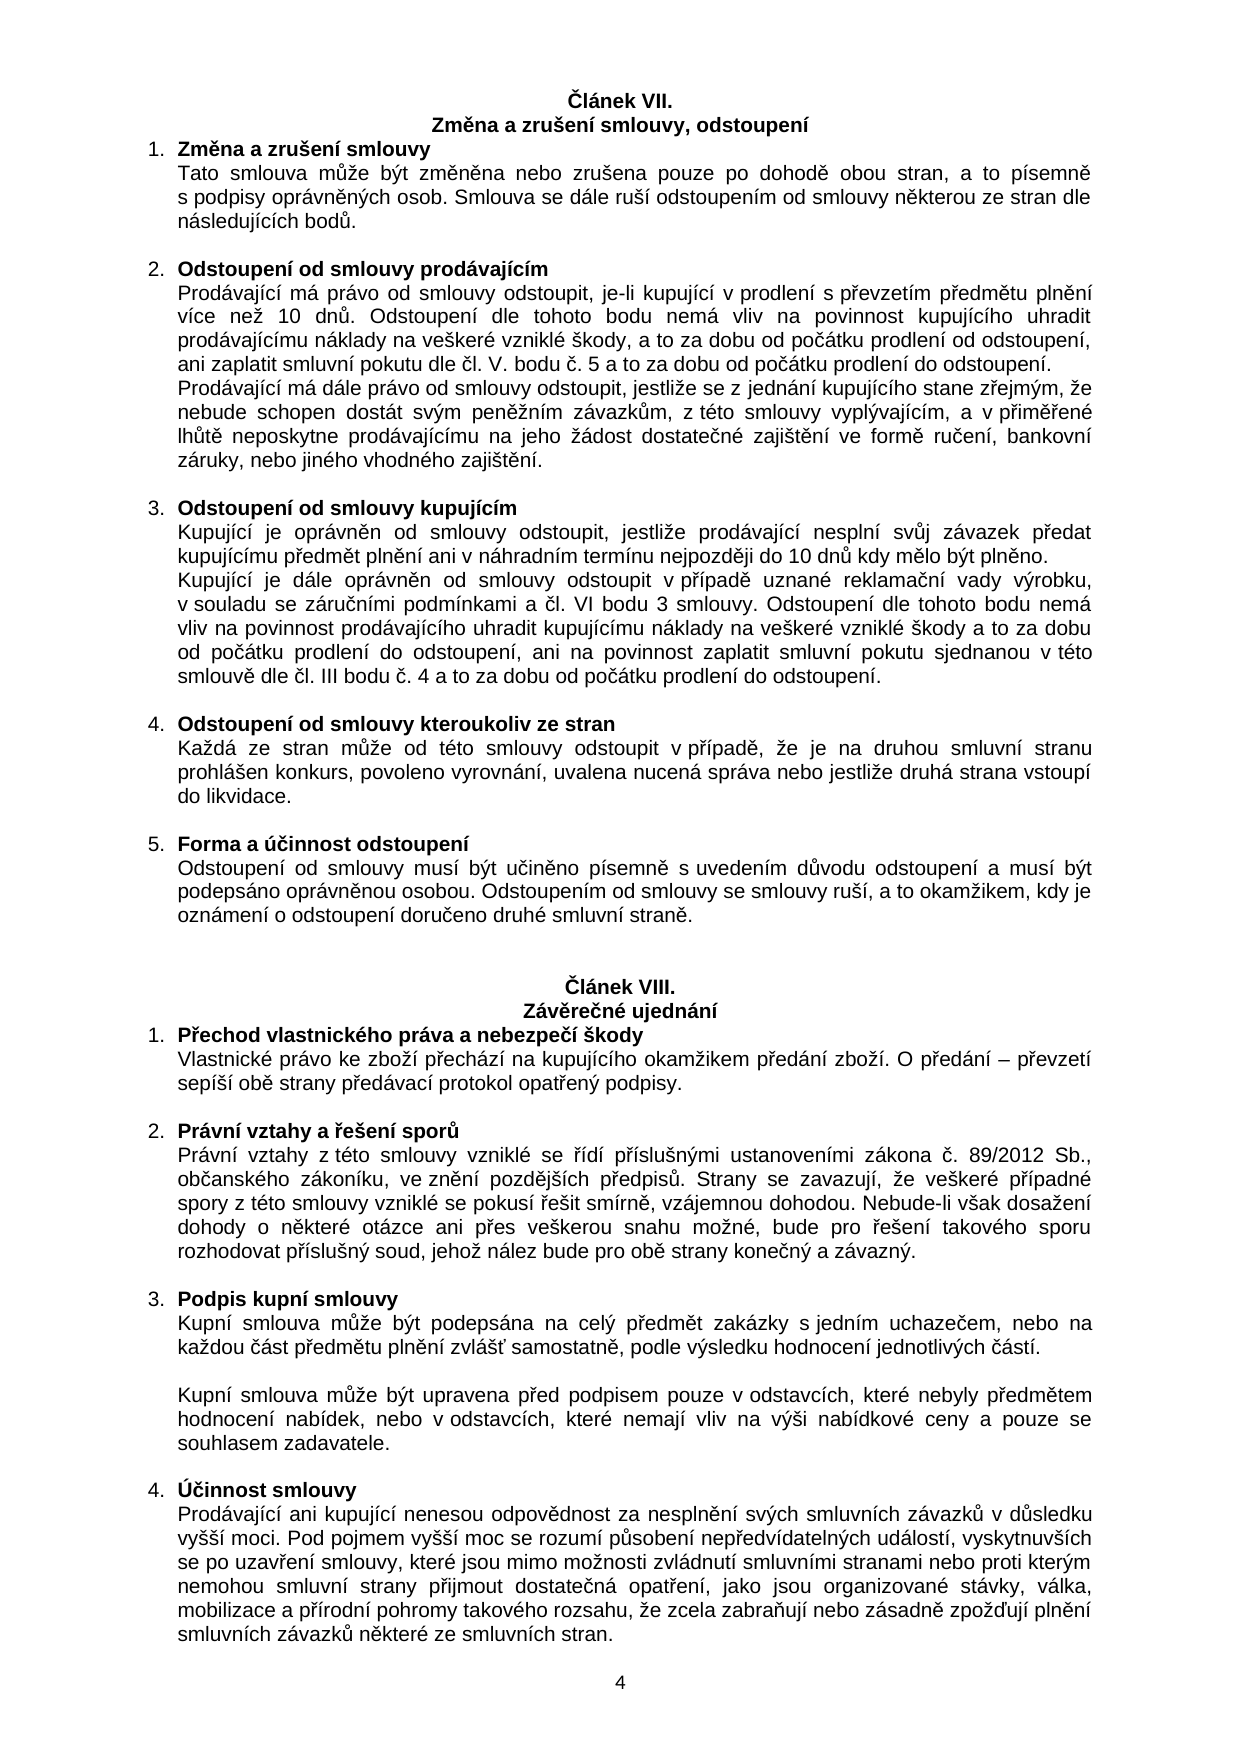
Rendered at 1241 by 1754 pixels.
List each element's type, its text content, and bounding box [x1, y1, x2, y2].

text Odstoupení od smlouvy musí být učiněno písemně s uvedením důvodu odstoupení a musí být podepsáno oprávněnou osobou. Odstoupením od smlouvy se smlouvy ruší, a to okamžikem, kdy je oznámení o odstoupení doručeno druhé smluvní straně. [177, 855, 1093, 927]
list Podpis kupní smlouvy [148, 1287, 1093, 1311]
text Kupní smlouva může být podepsána na celý předmět zakázky s jedním uchazečem, nebo na každou část předmětu plnění zvlášť samostatně, podle výsledku hodnocení jednotlivých částí. [177, 1311, 1093, 1358]
list Forma a účinnost odstoupení [148, 831, 1093, 855]
list Odstoupení od smlouvy kteroukoliv ze stran [148, 712, 1093, 736]
text Kupní smlouva může být upravena před podpisem pouze v odstavcích, které nebyly předmětem hodnocení nabídek, nebo v odstavcích, které nemají vliv na výši nabídkové ceny a pouze se souhlasem zadavatele. [177, 1382, 1093, 1454]
text Kupující je dále oprávněn od smlouvy odstoupit v případě uznané reklamační vady výrobku, v souladu se záručními podmínkami a čl. VI bodu 3 smlouvy. Odstoupení dle tohoto bodu nemá vliv na povinnost prodávajícího uhradit kupujícímu náklady na veškeré vzniklé škody a to za dobu od počátku prodlení do odstoupení, ani na povinnost zaplatit smluvní pokutu sjednanou v této smlouvě dle čl. III bodu č. 4 a to za dobu od počátku prodlení do odstoupení. [177, 568, 1093, 688]
list Právní vztahy a řešení sporů [148, 1119, 1093, 1143]
text Prodávající má dále právo od smlouvy odstoupit, jestliže se z jednání kupujícího stane zřejmým, že nebude schopen dostát svým peněžním závazkům, z této smlouvy vyplývajícím, a v přiměřené lhůtě neposkytne prodávajícímu na jeho žádost dostatečné zajištění ve formě ručení, bankovní záruky, nebo jiného vhodného zajištění. [177, 376, 1093, 472]
list Účinnost smlouvy [148, 1478, 1093, 1502]
text Změna a zrušení smlouvy, odstoupení [148, 113, 1093, 137]
text Vlastnické právo ke zboží přechází na kupujícího okamžikem předání zboží. O předání – převzetí sepíší obě strany předávací protokol opatřený podpisy. [177, 1047, 1093, 1095]
text Kupující je oprávněn od smlouvy odstoupit, jestliže prodávající nesplní svůj závazek předat kupujícímu předmět plnění ani v náhradním termínu nejpozději do 10 dnů kdy mělo být plněno. [177, 520, 1093, 568]
list Odstoupení od smlouvy kupujícím [148, 496, 1093, 520]
text Prodávající má právo od smlouvy odstoupit, je-li kupující v prodlení s převzetím předmětu plnění více než 10 dnů. Odstoupení dle tohoto bodu nemá vliv na povinnost kupujícího uhradit prodávajícímu náklady na veškeré vzniklé škody, a to za dobu od počátku prodlení od odstoupení, ani zaplatit smluvní pokutu dle čl. V. bodu č. 5 a to za dobu od počátku prodlení do odstoupení. [177, 280, 1093, 376]
text Závěrečné ujednání [148, 999, 1093, 1023]
list Změna a zrušení smlouvy [148, 137, 1093, 161]
list Odstoupení od smlouvy prodávajícím [148, 256, 1093, 280]
text Právní vztahy z této smlouvy vzniklé se řídí příslušnými ustanoveními zákona č. 89/2012 Sb., občanského zákoníku, ve znění pozdějších předpisů. Strany se zavazují, že veškeré případné spory z této smlouvy vzniklé se pokusí řešit smírně, vzájemnou dohodou. Nebude-li však dosažení dohody o některé otázce ani přes veškerou snahu možné, bude pro řešení takového sporu rozhodovat příslušný soud, jehož nález bude pro obě strany konečný a závazný. [177, 1143, 1093, 1263]
text Článek VII. [148, 89, 1093, 113]
text Článek VIII. [148, 975, 1093, 999]
text Prodávající ani kupující nenesou odpovědnost za nesplnění svých smluvních závazků v důsledku vyšší moci. Pod pojmem vyšší moc se rozumí působení nepředvídatelných událostí, vyskytnuvších se po uzavření smlouvy, které jsou mimo možnosti zvládnutí smluvními stranami nebo proti kterým nemohou smluvní strany přijmout dostatečná opatření, jako jsou organizované stávky, válka, mobilizace a přírodní pohromy takového rozsahu, že zcela zabraňují nebo zásadně zpožďují plnění smluvních závazků některé ze smluvních stran. [177, 1502, 1093, 1646]
text Každá ze stran může od této smlouvy odstoupit v případě, že je na druhou smluvní stranu prohlášen konkurs, povoleno vyrovnání, uvalena nucená správa nebo jestliže druhá strana vstoupí do likvidace. [177, 736, 1093, 807]
text Tato smlouva může být změněna nebo zrušena pouze po dohodě obou stran, a to písemně s podpisy oprávněných osob. Smlouva se dále ruší odstoupením od smlouvy některou ze stran dle následujících bodů. [177, 161, 1093, 232]
list Přechod vlastnického práva a nebezpečí škody [148, 1023, 1093, 1047]
